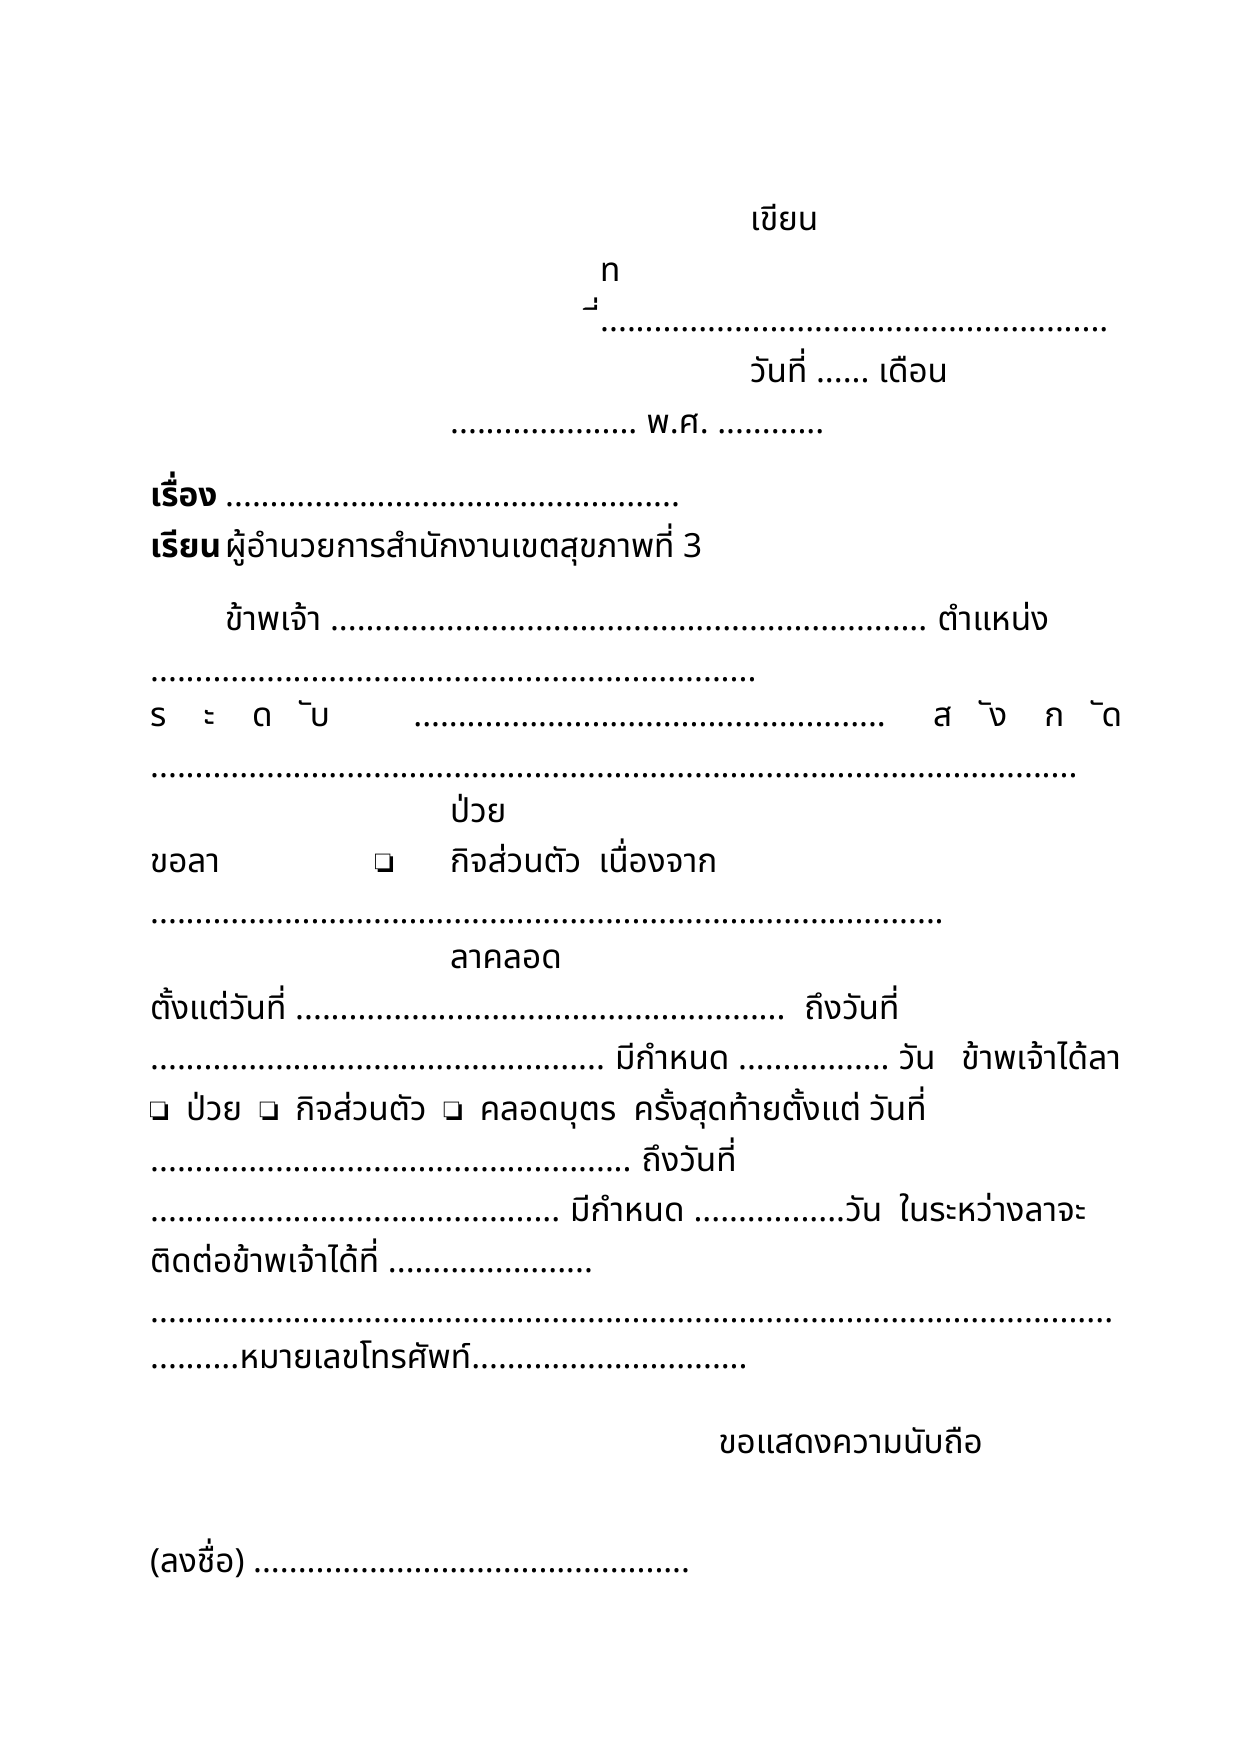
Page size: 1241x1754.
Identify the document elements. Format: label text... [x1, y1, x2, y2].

text เรียน ผู้อำนวยการสำนักงานเขตสุขภาพที่ 3 [150, 521, 1122, 572]
text ......................................................................................................................หมายเลขโทรศัพท์............................... [150, 1287, 1122, 1383]
text วันที่ ...... เดือน ..................... พ.ศ. ............ [450, 347, 1122, 448]
text ระดับ ..................................................... สังกัด ........................................................................................................ [150, 691, 1122, 787]
text ตั้งแต่วันที่ ....................................................... ถึงวันที่ ................................................... มีกำหนด ................. วัน ข้าพเจ้าได้ลา ป่วย กิจส่วนตัว คลอดบุตร ครั้งสุดท้ายตั้งแต่ วันที่ ...................................................... ถึงวันที่ .............................................. มีกำหนด .................วัน ในระหว่างลาจะติดต่อข้าพเจ้าได้ที่ ....................... [150, 983, 1122, 1287]
list ลาคลอด [375, 933, 1122, 983]
text เรื่อง ................................................... [150, 471, 1122, 521]
text (ลงชื่อ) ................................................. [150, 1492, 1122, 1588]
text เขียนที่......................................................... [600, 195, 1122, 347]
text ขอแสดงความนับถือ [150, 1418, 1122, 1469]
list ป่วย [375, 787, 1122, 837]
text ข้าพเจ้า ................................................................... ตำแหน่ง .................................................................... [150, 595, 1122, 691]
text ขอลา กิจส่วนตัว เนื่องจาก ......................................................................................... [150, 837, 1122, 933]
